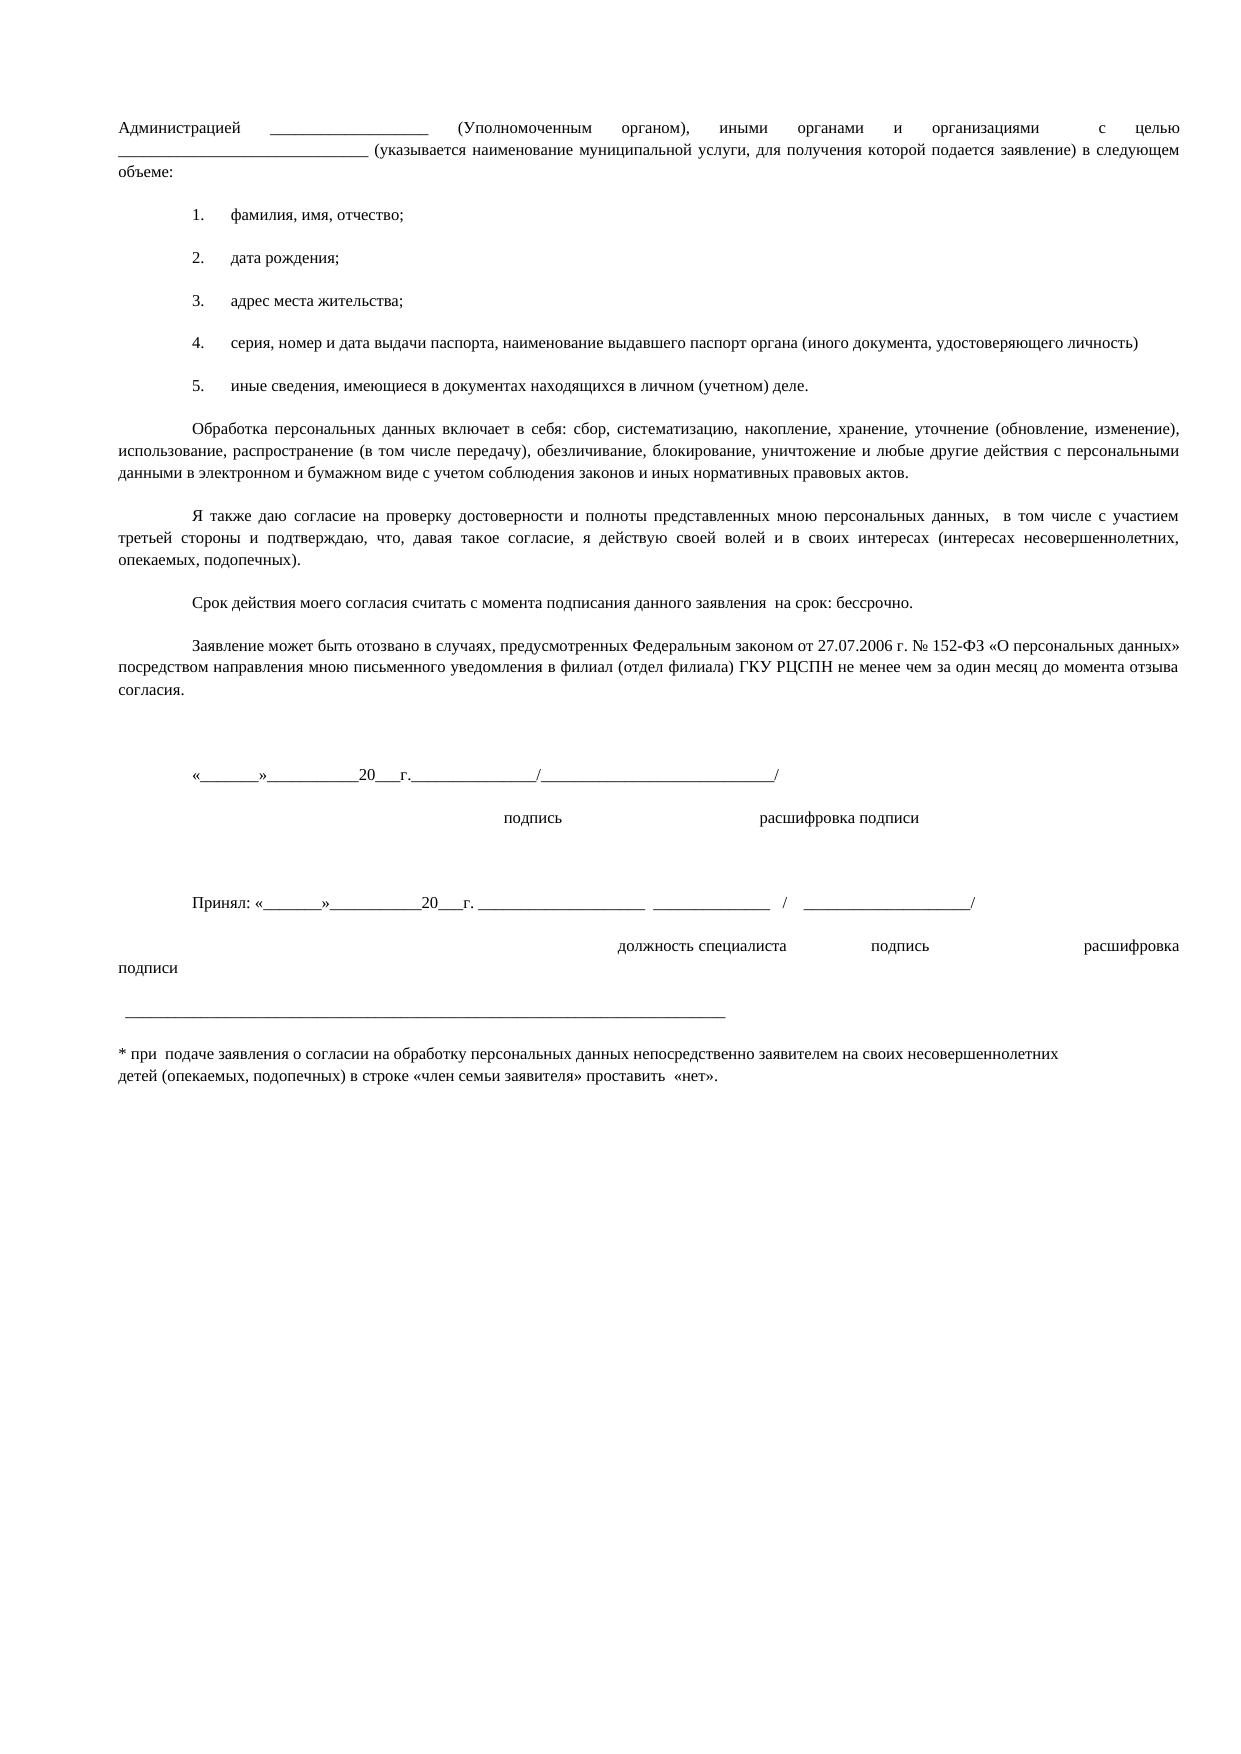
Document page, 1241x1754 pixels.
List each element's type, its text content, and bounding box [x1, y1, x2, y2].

list адрес места жительства; [118, 291, 1181, 310]
text Принял: «_______»___________20___г. ____________________ ______________ / ____________________/ [118, 893, 1181, 912]
text Обработка персональных данных включает в себя: сбор, систематизацию, накопление, хранение, уточнение (обновление, изменение), использование, распространение (в том числе передачу), обезличивание, блокирование, уничтожение и любые другие действия с персональными данными в электронном и бумажном виде с учетом соблюдения законов и иных нормативных правовых актов. [118, 419, 1181, 482]
text должность специалиста подпись расшифровка подписи [118, 936, 1181, 977]
list иные сведения, имеющиеся в документах находящихся в личном (учетном) деле. [118, 376, 1181, 395]
text Администрацией ___________________ (Уполномоченным органом), иными органами и организациями с целью ______________________________ (указывается наименование муниципальной услуги, для получения которой подается заявление) в следующем объеме: [118, 118, 1181, 181]
list дата рождения; [118, 248, 1181, 267]
text Я также даю согласие на проверку достоверности и полноты представленных мною персональных данных, в том числе с участием третьей стороны и подтверждаю, что, давая такое согласие, я действую своей волей и в своих интересах (интересах несовершеннолетних, опекаемых, подопечных). [118, 506, 1181, 569]
text «_______»___________20___г._______________/____________________________/ [118, 765, 1181, 784]
list фамилия, имя, отчество; [118, 205, 1181, 224]
text Срок действия моего согласия считать с момента подписания данного заявления на срок: бессрочно. [118, 592, 1181, 612]
list серия, номер и дата выдачи паспорта, наименование выдавшего паспорт органа (иного документа, удостоверяющего личность) [118, 333, 1181, 352]
text Заявление может быть отозвано в случаях, предусмотренных Федеральным законом от 27.07.2006 г. № 152-ФЗ «О персональных данных» посредством направления мною письменного уведомления в филиал (отдел филиала) ГКУ РЦСПН не менее чем за один месяц до момента отзыва согласия. [118, 635, 1181, 698]
text подпись расшифровка подписи [413, 808, 1181, 827]
text ________________________________________________________________________ [118, 1001, 1181, 1020]
text * при подаче заявления о согласии на обработку персональных данных непосредственно заявителем на своих несовершеннолетних детей (опекаемых, подопечных) в строке «член семьи заявителя» проставить «нет». [118, 1044, 1181, 1085]
